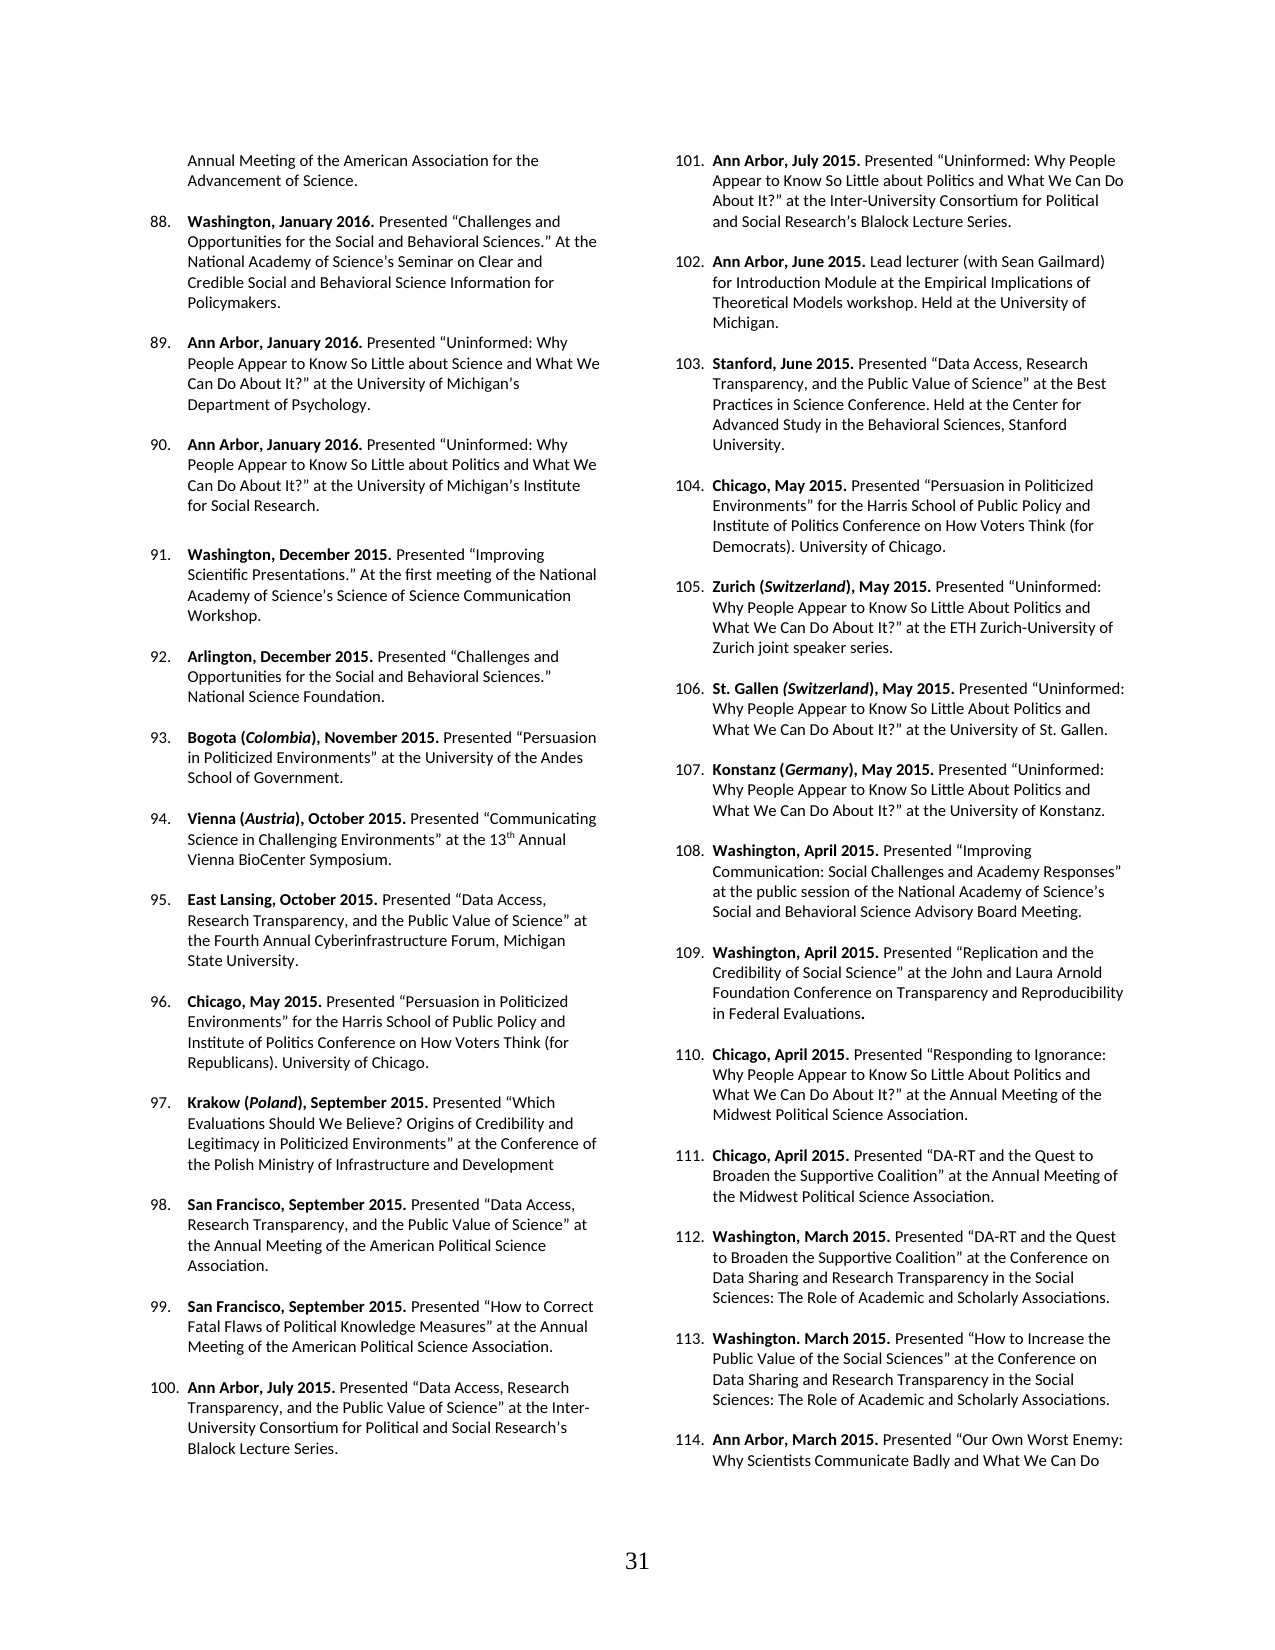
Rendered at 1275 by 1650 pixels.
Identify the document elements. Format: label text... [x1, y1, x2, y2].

list Ann Arbor, July 2015. Presented “Data Access, Research Transparency, and the Public Value of Science” at the Inter-University Consortium for Political and Social Research’s Blalock Lecture Series. [150, 1377, 600, 1458]
list Washington, January 2016. Presented “Challenges and Opportunities for the Social and Behavioral Sciences.” At the National Academy of Science’s Seminar on Clear and Credible Social and Behavioral Science Information for Policymakers. [150, 211, 600, 312]
list Washington. March 2015. Presented “How to Increase the Public Value of the Social Sciences” at the Conference on Data Sharing and Research Transparency in the Social Sciences: The Role of Academic and Scholarly Associations. [675, 1328, 1125, 1409]
list Zurich (Switzerland), May 2015. Presented “Uninformed: Why People Appear to Know So Little About Politics and What We Can Do About It?” at the ETH Zurich-University of Zurich joint speaker series. [675, 577, 1125, 658]
list Chicago, April 2015. Presented “Responding to Ignorance: Why People Appear to Know So Little About Politics and What We Can Do About It?” at the Annual Meeting of the Midwest Political Science Association. [675, 1044, 1125, 1125]
list Ann Arbor, January 2016. Presented “Uninformed: Why People Appear to Know So Little about Politics and What We Can Do About It?” at the University of Michigan’s Institute for Social Research. [150, 434, 600, 516]
list St. Gallen (Switzerland), May 2015. Presented “Uninformed: Why People Appear to Know So Little About Politics and What We Can Do About It?” at the University of St. Gallen. [675, 678, 1125, 739]
list East Lansing, October 2015. Presented “Data Access, Research Transparency, and the Public Value of Science” at the Fourth Annual Cyberinfrastructure Forum, Michigan State University. [150, 890, 600, 971]
list San Francisco, September 2015. Presented “How to Correct Fatal Flaws of Political Knowledge Measures” at the Annual Meeting of the American Political Science Association. [150, 1296, 600, 1357]
list Stanford, June 2015. Presented “Data Access, Research Transparency, and the Public Value of Science” at the Best Practices in Science Conference. Held at the Center for Advanced Study in the Behavioral Sciences, Stanford University. [675, 353, 1125, 455]
list Ann Arbor, January 2016. Presented “Uninformed: Why People Appear to Know So Little about Science and What We Can Do About It?” at the University of Michigan’s Department of Psychology. [150, 333, 600, 414]
list Washington, March 2015. Presented “DA-RT and the Quest to Broaden the Supportive Coalition” at the Conference on Data Sharing and Research Transparency in the Social Sciences: The Role of Academic and Scholarly Associations. [675, 1227, 1125, 1308]
list Washington, April 2015. Presented “Improving Communication: Social Challenges and Academy Responses” at the public session of the National Academy of Science’s Social and Behavioral Science Advisory Board Meeting. [675, 841, 1125, 922]
list Ann Arbor, June 2015. Lead lecturer (with Sean Gailmard) for Introduction Module at the Empirical Implications of Theoretical Models workshop. Held at the University of Michigan. [675, 252, 1125, 333]
list Krakow (Poland), September 2015. Presented “Which Evaluations Should We Believe? Origins of Credibility and Legitimacy in Politicized Environments” at the Conference of the Polish Ministry of Infrastructure and Development [150, 1093, 600, 1174]
list Bogota (Colombia), November 2015. Presented “Persuasion in Politicized Environments” at the University of the Andes School of Government. [150, 727, 600, 788]
list Chicago, May 2015. Presented “Persuasion in Politicized Environments” for the Harris School of Public Policy and Institute of Politics Conference on How Voters Think (for Republicans). University of Chicago. [150, 991, 600, 1072]
list Konstanz (Germany), May 2015. Presented “Uninformed: Why People Appear to Know So Little About Politics and What We Can Do About It?” at the University of Konstanz. [675, 759, 1125, 820]
list Washington, April 2015. Presented “Replication and the Credibility of Social Science” at the John and Laura Arnold Foundation Conference on Transparency and Reproducibility in Federal Evaluations. [675, 942, 1125, 1023]
list Ann Arbor, July 2015. Presented “Uninformed: Why People Appear to Know So Little about Politics and What We Can Do About It?” at the Inter-University Consortium for Political and Social Research’s Blalock Lecture Series. [675, 150, 1125, 231]
list Arlington, December 2015. Presented “Challenges and Opportunities for the Social and Behavioral Sciences.” National Science Foundation. [150, 646, 600, 707]
list Chicago, May 2015. Presented “Persuasion in Politicized Environments” for the Harris School of Public Policy and Institute of Politics Conference on How Voters Think (for Democrats). University of Chicago. [675, 475, 1125, 556]
list Vienna (Austria), October 2015. Presented “Communicating Science in Challenging Environments” at the 13th Annual Vienna BioCenter Symposium. [150, 808, 600, 869]
list San Francisco, September 2015. Presented “Data Access, Research Transparency, and the Public Value of Science” at the Annual Meeting of the American Political Science Association. [150, 1194, 600, 1276]
list Washington, December 2015. Presented “Improving Scientific Presentations.” At the first meeting of the National Academy of Science’s Science of Science Communication Workshop. [150, 544, 600, 626]
list Chicago, April 2015. Presented “DA-RT and the Quest to Broaden the Supportive Coalition” at the Annual Meeting of the Midwest Political Science Association. [675, 1145, 1125, 1206]
